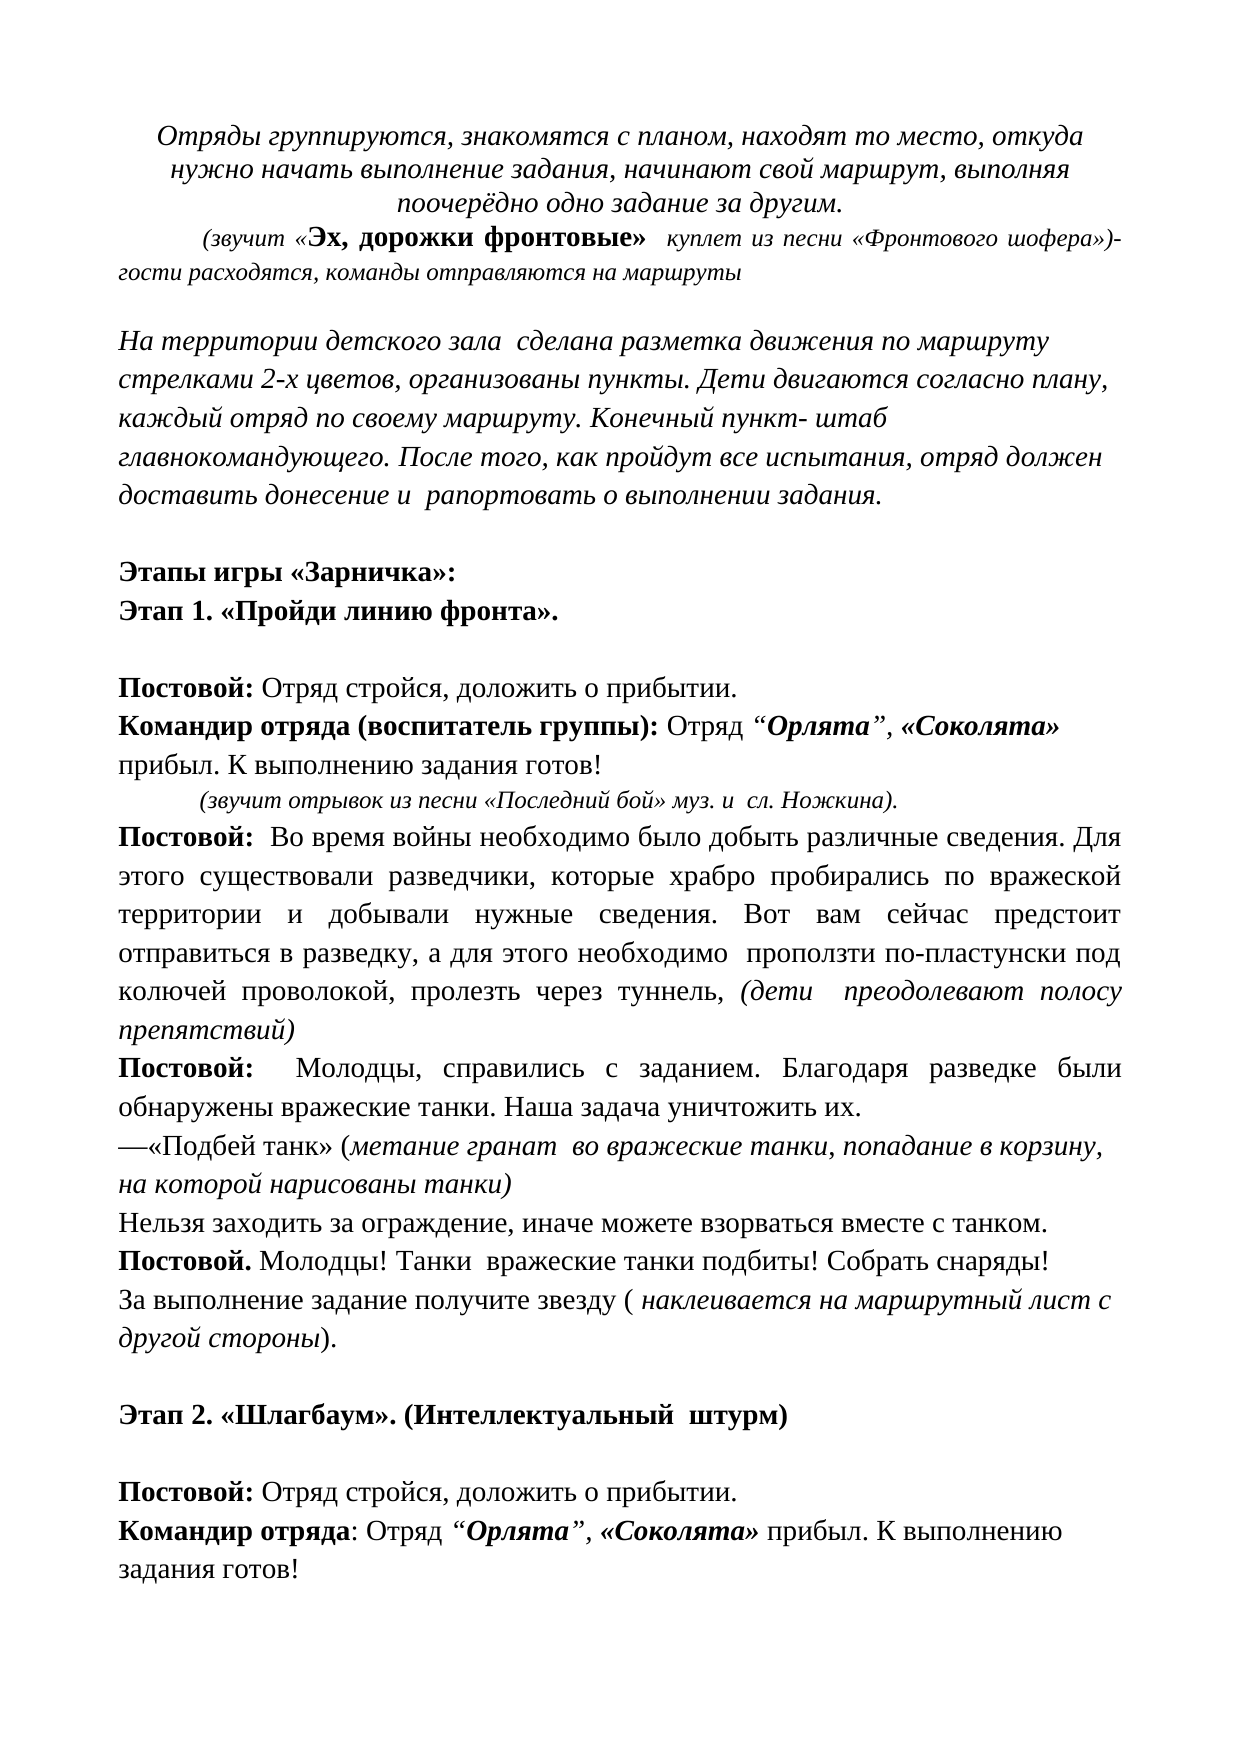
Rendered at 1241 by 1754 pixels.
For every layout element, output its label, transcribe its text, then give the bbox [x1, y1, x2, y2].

text —«Подбей танк» (метание гранат во вражеские танки, попадание в корзину, на которой нарисованы танки) [118, 1128, 1122, 1200]
text Этап 2. «Шлагбаум». (Интеллектуальный штурм) [118, 1397, 1122, 1431]
text Постовой: Во время войны необходимо было добыть различные сведения. Для этого существовали разведчики, которые храбро пробирались по вражеской территории и добывали нужные сведения. Вот вам сейчас предстоит отправиться в разведку, а для этого необходимо проползти по-пластунски под колючей проволокой, пролезть через туннель, (дети преодолевают полосу препятствий) [118, 819, 1122, 1046]
text (звучит «Эх, дорожки фронтовые» куплет из песни «Фронтового шофера»)- гости расходятся, команды отправляются на маршруты [118, 219, 1122, 285]
text Нельзя заходить за ограждение, иначе можете взорваться вместе с танком. [118, 1205, 1122, 1238]
text Отряды группируются, знакомятся с планом, находят то место, откуда нужно начать выполнение задания, начинают свой маршрут, выполняя поочерёдно одно задание за другим. [118, 118, 1122, 219]
text Постовой: Отряд стройся, доложить о прибытии. [118, 670, 1122, 703]
text На территории детского зала сделана разметка движения по маршруту стрелками 2-х цветов, организованы пункты. Дети двигаются согласно плану, каждый отряд по своему маршруту. Конечный пункт- штаб главнокомандующего. После того, как пройдут все испытания, отряд должен доставить донесение и рапортовать о выполнении задания. [118, 323, 1122, 511]
text Командир отряда (воспитатель группы): Отряд “Орлята”, «Соколята» прибыл. К выполнению задания готов! [118, 708, 1122, 781]
text (звучит отрывок из песни «Последний бой» муз. и сл. Ножкина). [118, 786, 1122, 814]
text За выполнение задание получите звезду ( наклеивается на маршрутный лист с другой стороны). [118, 1282, 1122, 1354]
text Командир отряда: Отряд “Орлята”, «Соколята» прибыл. К выполнению задания готов! [118, 1513, 1122, 1585]
text Постовой: Молодцы, справились с заданием. Благодаря разведке были обнаружены вражеские танки. Наша задача уничтожить их. [118, 1051, 1122, 1123]
text Постовой. Молодцы! Танки вражеские танки подбиты! Собрать снаряды! [118, 1243, 1122, 1277]
text Этап 1. «Пройди линию фронта». [118, 593, 1122, 626]
text Постовой: Отряд стройся, доложить о прибытии. [118, 1474, 1122, 1508]
text Этапы игры «Зарничка»: [118, 554, 1122, 588]
